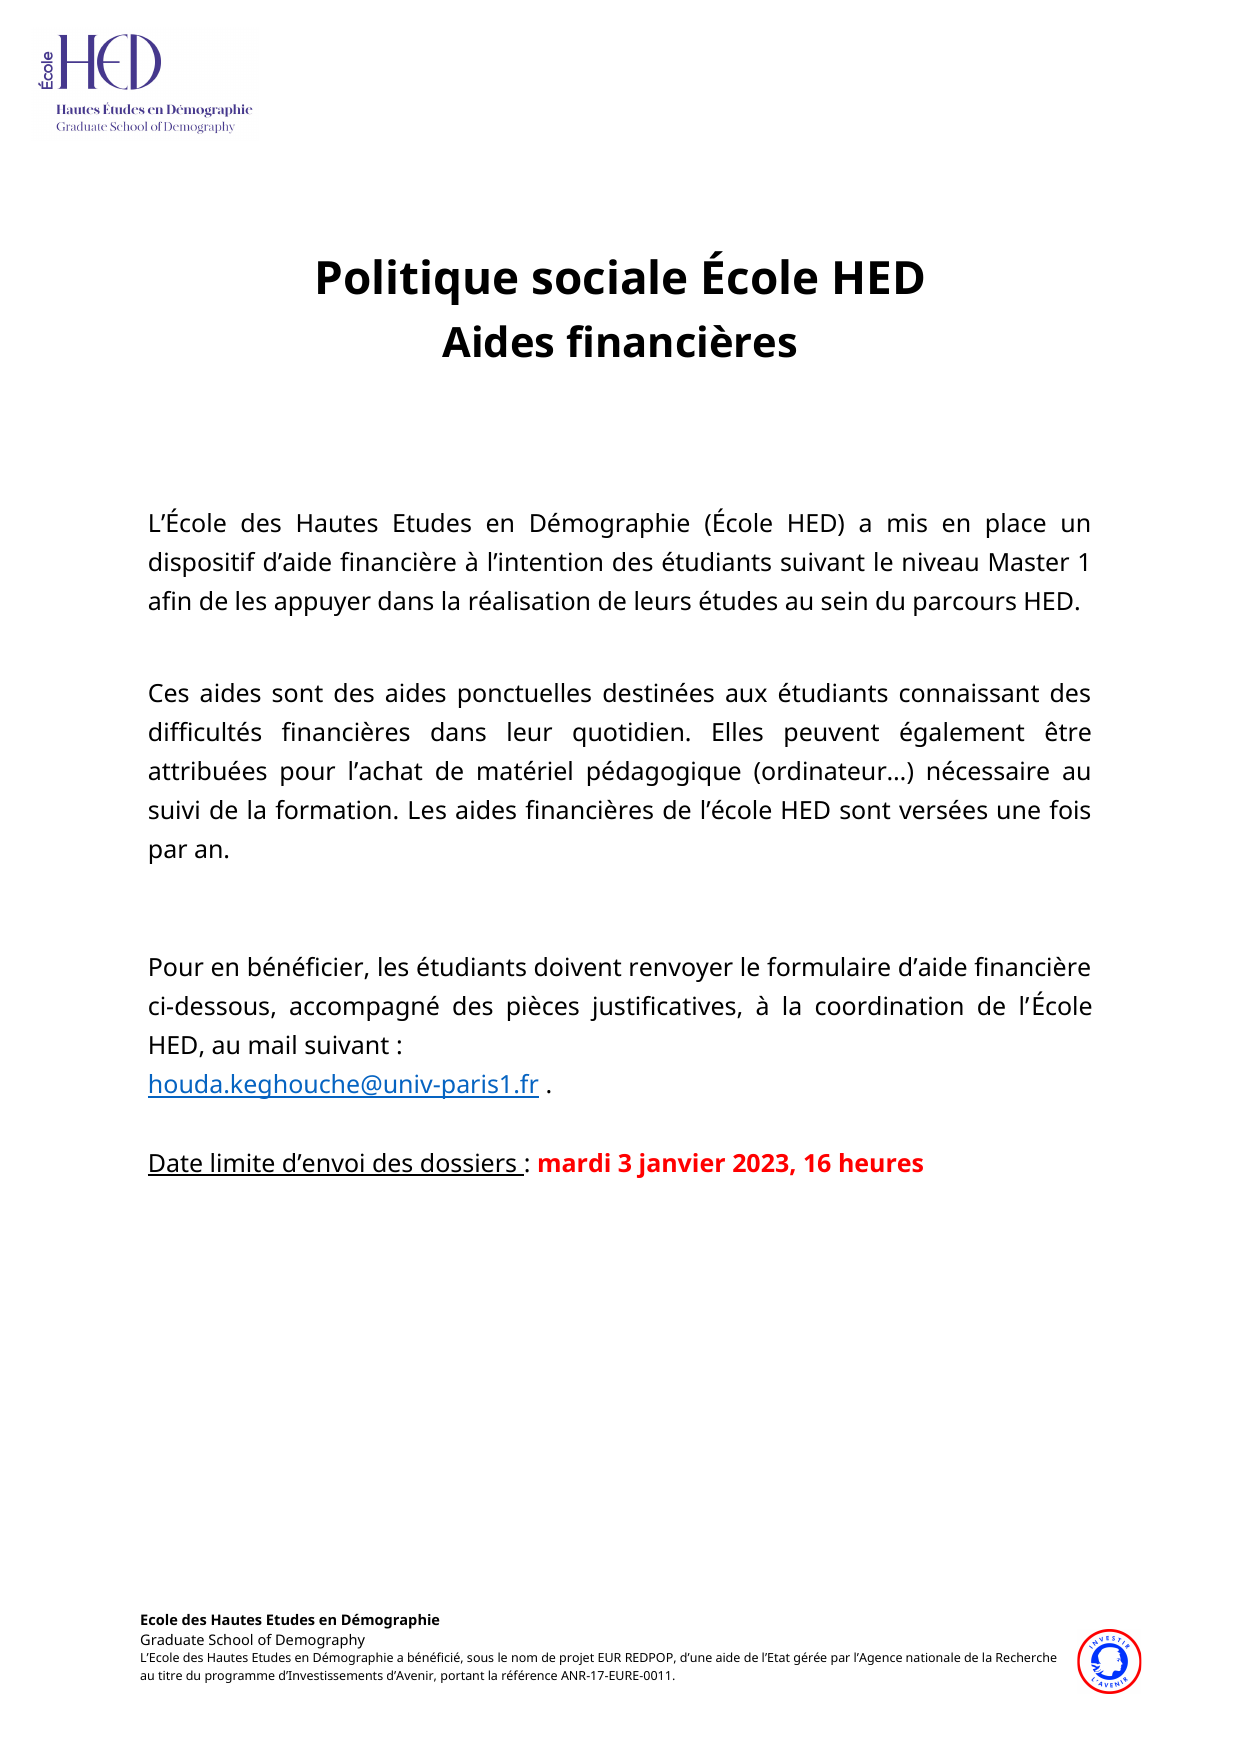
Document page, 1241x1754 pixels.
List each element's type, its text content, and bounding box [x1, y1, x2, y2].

picture [31, 27, 259, 141]
picture [1077, 1629, 1142, 1694]
text Politique sociale École HED [148, 246, 1093, 308]
text Aides financières [148, 313, 1093, 369]
text Ces aides sont des aides ponctuelles destinées aux étudiants connaissant des difficultés financières dans leur quotidien. Elles peuvent également être attribuées pour l’achat de matériel pédagogique (ordinateur…) nécessaire au suivi de la formation. Les aides financières de l’école HED sont versées une fois par an. [148, 675, 1093, 866]
text Pour en bénéficier, les étudiants doivent renvoyer le formulaire d’aide financière ci-dessous, accompagné des pièces justificatives, à la coordination de l’École HED, au mail suivant : [148, 949, 1093, 1062]
text Date limite d’envoi des dossiers : mardi 3 janvier 2023, 16 heures [148, 1145, 1093, 1179]
text L’École des Hautes Etudes en Démographie (École HED) a mis en place un dispositif d’aide financière à l’intention des étudiants suivant le niveau Master 1 afin de les appuyer dans la réalisation de leurs études au sein du parcours HED. [148, 505, 1093, 618]
text houda.keghouche@univ-paris1.fr . [148, 1067, 1093, 1101]
